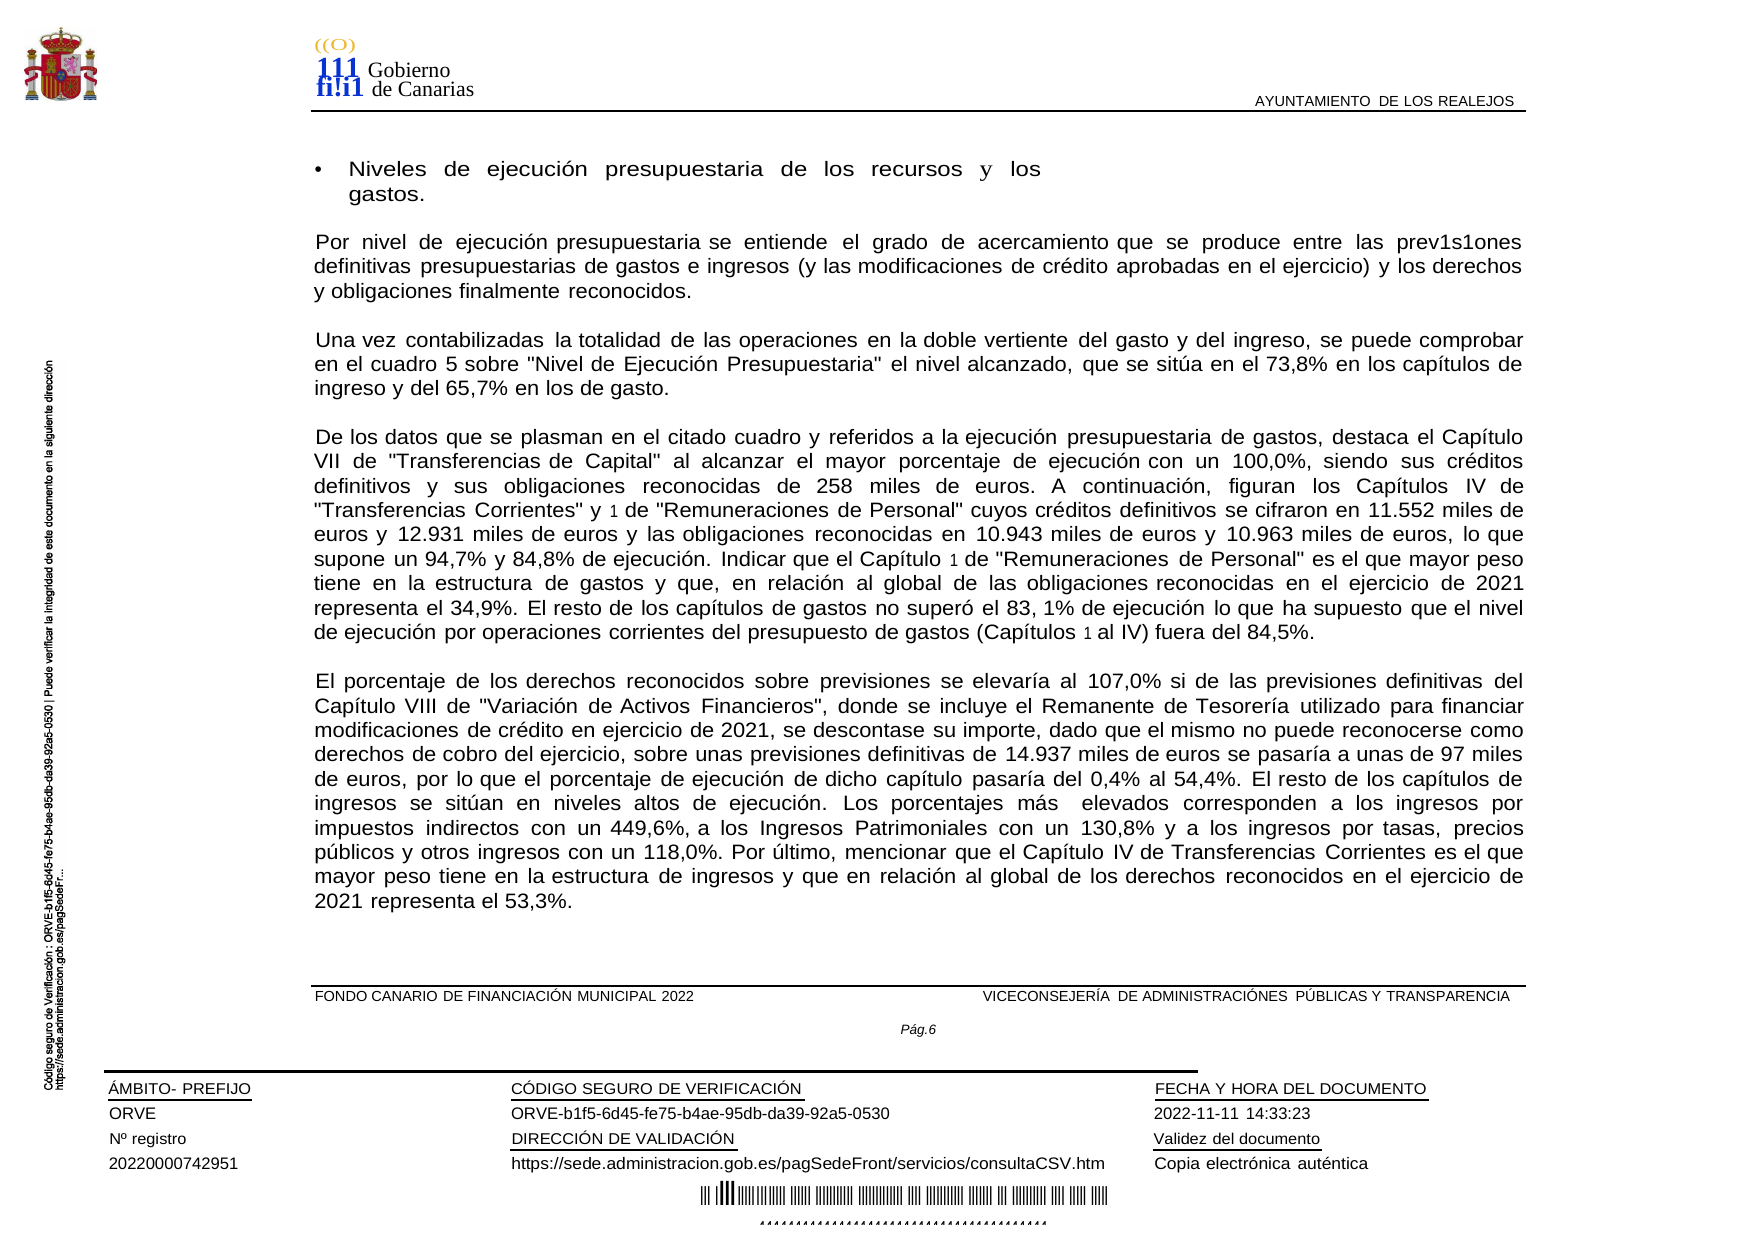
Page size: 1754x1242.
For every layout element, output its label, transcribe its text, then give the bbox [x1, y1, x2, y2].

picture [24, 27, 97, 101]
list Niveles de ejecución presupuestaria de los recursos y los gastos. [314, 155, 1041, 206]
text FONDO CANARIO DE FINANCIACIÓN MUNICIPAL 2022 VICECONSEJERÍA DE ADMINISTRACIÓNES PÚBLICAS Y TRANSPARENCIA [314, 988, 1518, 1005]
picture [42, 359, 66, 1090]
text Pág.6 [898, 1022, 938, 1037]
text Por nivel de ejecución presupuestaria se entiende el grado de acercamiento que se produce entre las prev1s1ones definitivas presupuestarias de gastos e ingresos (y las modificaciones de crédito aprobadas en el ejercicio) y los derechos y obligaciones finalmente reconocidos. [314, 230, 1523, 302]
text Una vez contabilizadas la totalidad de las operaciones en la doble vertiente del gasto y del ingreso, se puede comprobar en el cuadro 5 sobre "Nivel de Ejecución Presupuestaria" el nivel alcanzado, que se sitúa en el 73,8% en los capítulos de ingreso y del 65,7% en los de gasto. [314, 327, 1524, 400]
text De los datos que se plasman en el citado cuadro y referidos a la ejecución presupuestaria de gastos, destaca el Capítulo VII de "Transferencias de Capital" al alcanzar el mayor porcentaje de ejecución con un 100,0%, siendo sus créditos definitivos y sus obligaciones reconocidas de 258 miles de euros. A continuación, figuran los Capítulos IV de "Transferencias Corrientes" y 1 de "Remuneraciones de Personal" cuyos créditos definitivos se cifraron en 11.552 miles de euros y 12.931 miles de euros y las obligaciones reconocidas en 10.943 miles de euros y 10.963 miles de euros, lo que supone un 94,7% y 84,8% de ejecución. Indicar que el Capítulo 1 de "Remuneraciones de Personal" es el que mayor peso tiene en la estructura de gastos y que, en relación al global de las obligaciones reconocidas en el ejercicio de 2021 representa el 34,9%. El resto de los capítulos de gastos no superó el 83, 1% de ejecución lo que ha supuesto que el nivel de ejecución por operaciones corrientes del presupuesto de gastos (Capítulos 1 al IV) fuera del 84,5%. [313, 425, 1524, 644]
text El porcentaje de los derechos reconocidos sobre previsiones se elevaría al 107,0% si de las previsiones definitivas del Capítulo VIII de "Variación de Activos Financieros", donde se incluye el Remanente de Tesorería utilizado para financiar modificaciones de crédito en ejercicio de 2021, se descontase su importe, dado que el mismo no puede reconocerse como derechos de cobro del ejercicio, sobre unas previsiones definitivas de 14.937 miles de euros se pasaría a unas de 97 miles de euros, por lo que el porcentaje de ejecución de dicho capítulo pasaría del 0,4% al 54,4%. El resto de los capítulos de ingresos se sitúan en niveles altos de ejecución. Los porcentajes más elevados corresponden a los ingresos por impuestos indirectos con un 449,6%, a los Ingresos Patrimoniales con un 130,8% y a los ingresos por tasas, precios públicos y otros ingresos con un 118,0%. Por último, mencionar que el Capítulo IV de Transferencias Corrientes es el que mayor peso tiene en la estructura de ingresos y que en relación al global de los derechos reconocidos en el ejercicio de 2021 representa el 53,3%. [314, 669, 1524, 912]
